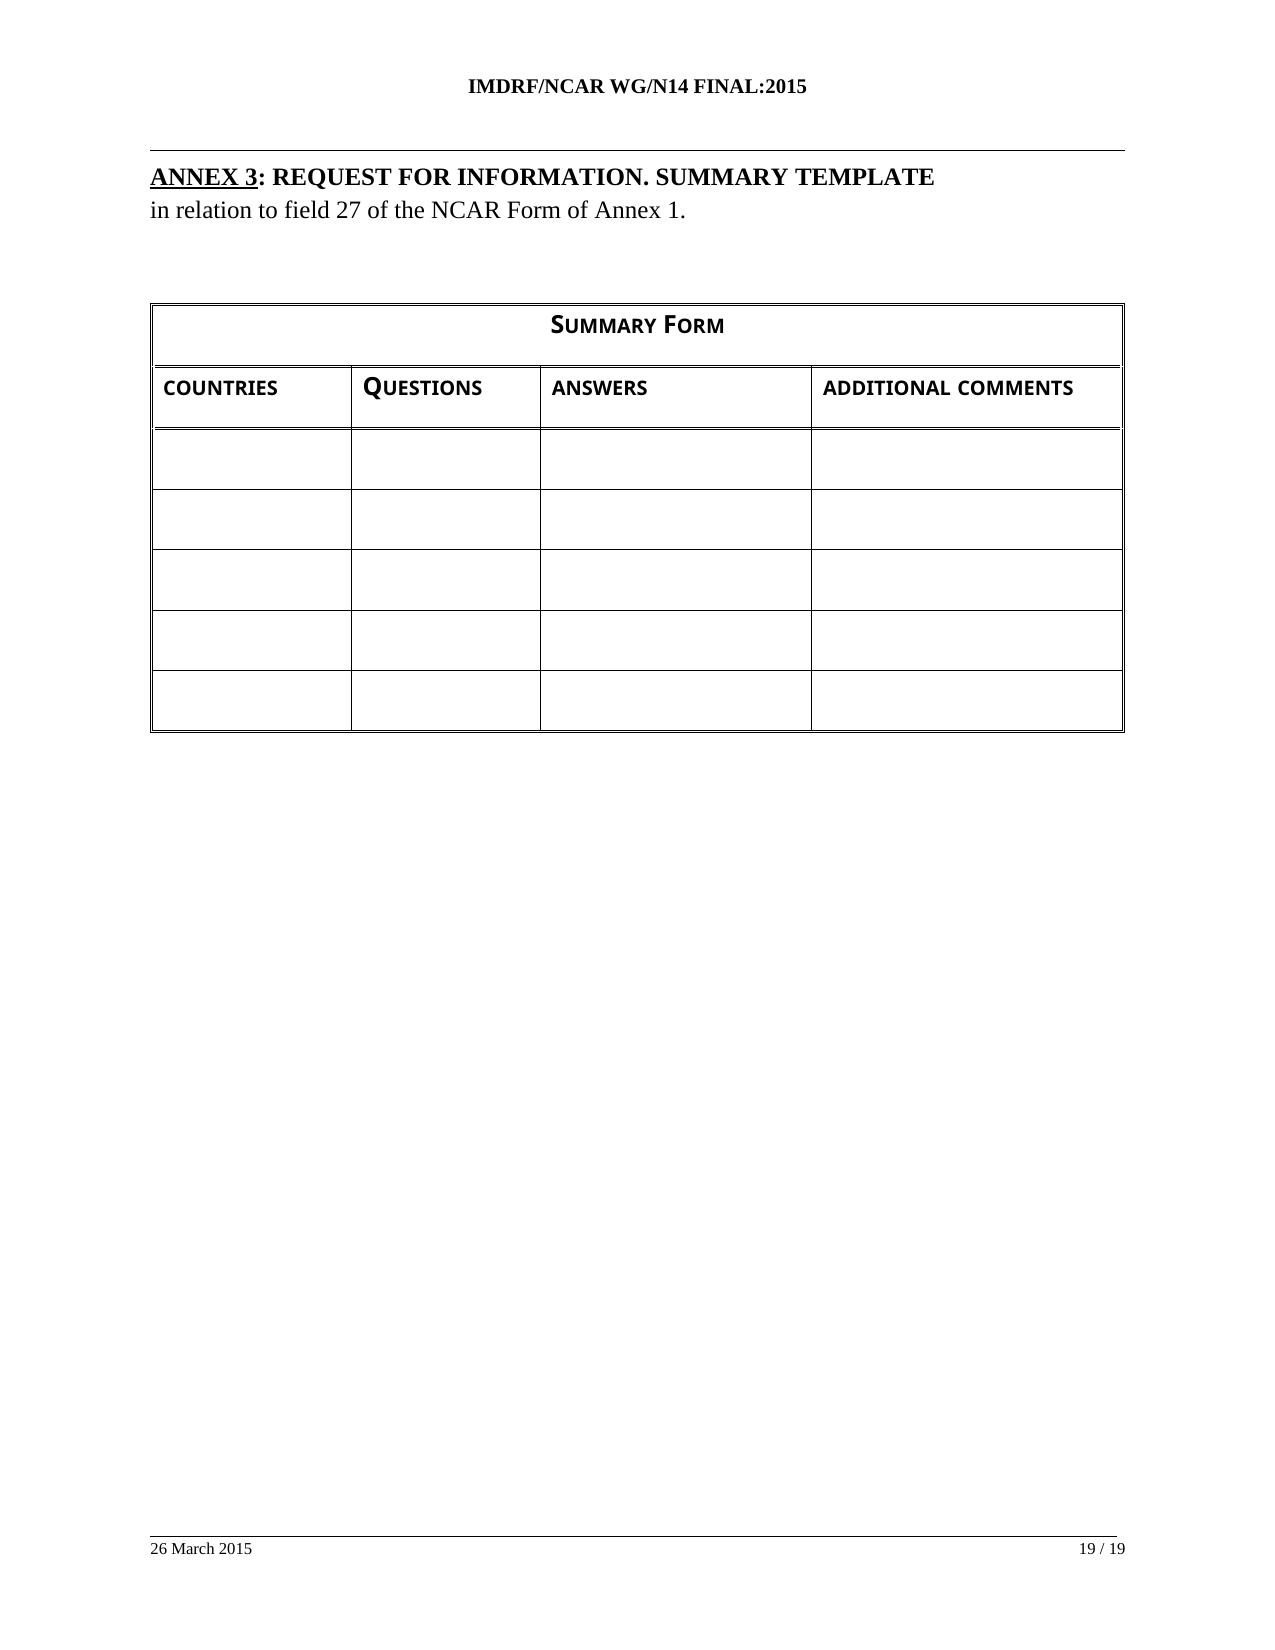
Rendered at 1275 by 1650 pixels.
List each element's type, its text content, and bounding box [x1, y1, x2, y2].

text ANNEX 3: REQUEST FOR INFORMATION. SUMMARY TEMPLATE in relation to field 27 of the NCAR Form of Annex 1. [150, 162, 1125, 224]
table_cell answers [541, 368, 811, 427]
table_cell [812, 490, 1122, 549]
table_cell Questions [352, 368, 540, 427]
table_cell [352, 550, 540, 609]
table_cell [541, 611, 811, 670]
table_cell additional comments [812, 365, 1123, 427]
table_cell [541, 550, 811, 609]
table_cell [153, 490, 351, 549]
table_cell [153, 611, 351, 670]
table_cell [812, 671, 1122, 730]
table_cell [541, 490, 811, 549]
table_header Summary Form [153, 306, 1122, 365]
table_cell [153, 427, 351, 489]
table_cell [153, 550, 351, 609]
table_cell [352, 611, 540, 670]
table_cell [541, 671, 811, 730]
table_cell [812, 550, 1122, 609]
table_cell [352, 430, 540, 489]
table_cell [352, 671, 540, 730]
table_cell [352, 490, 540, 549]
table_cell [812, 427, 1122, 489]
table_cell [541, 430, 811, 489]
table_cell [812, 611, 1122, 670]
table_cell countries [152, 365, 351, 427]
table_cell [153, 671, 351, 730]
